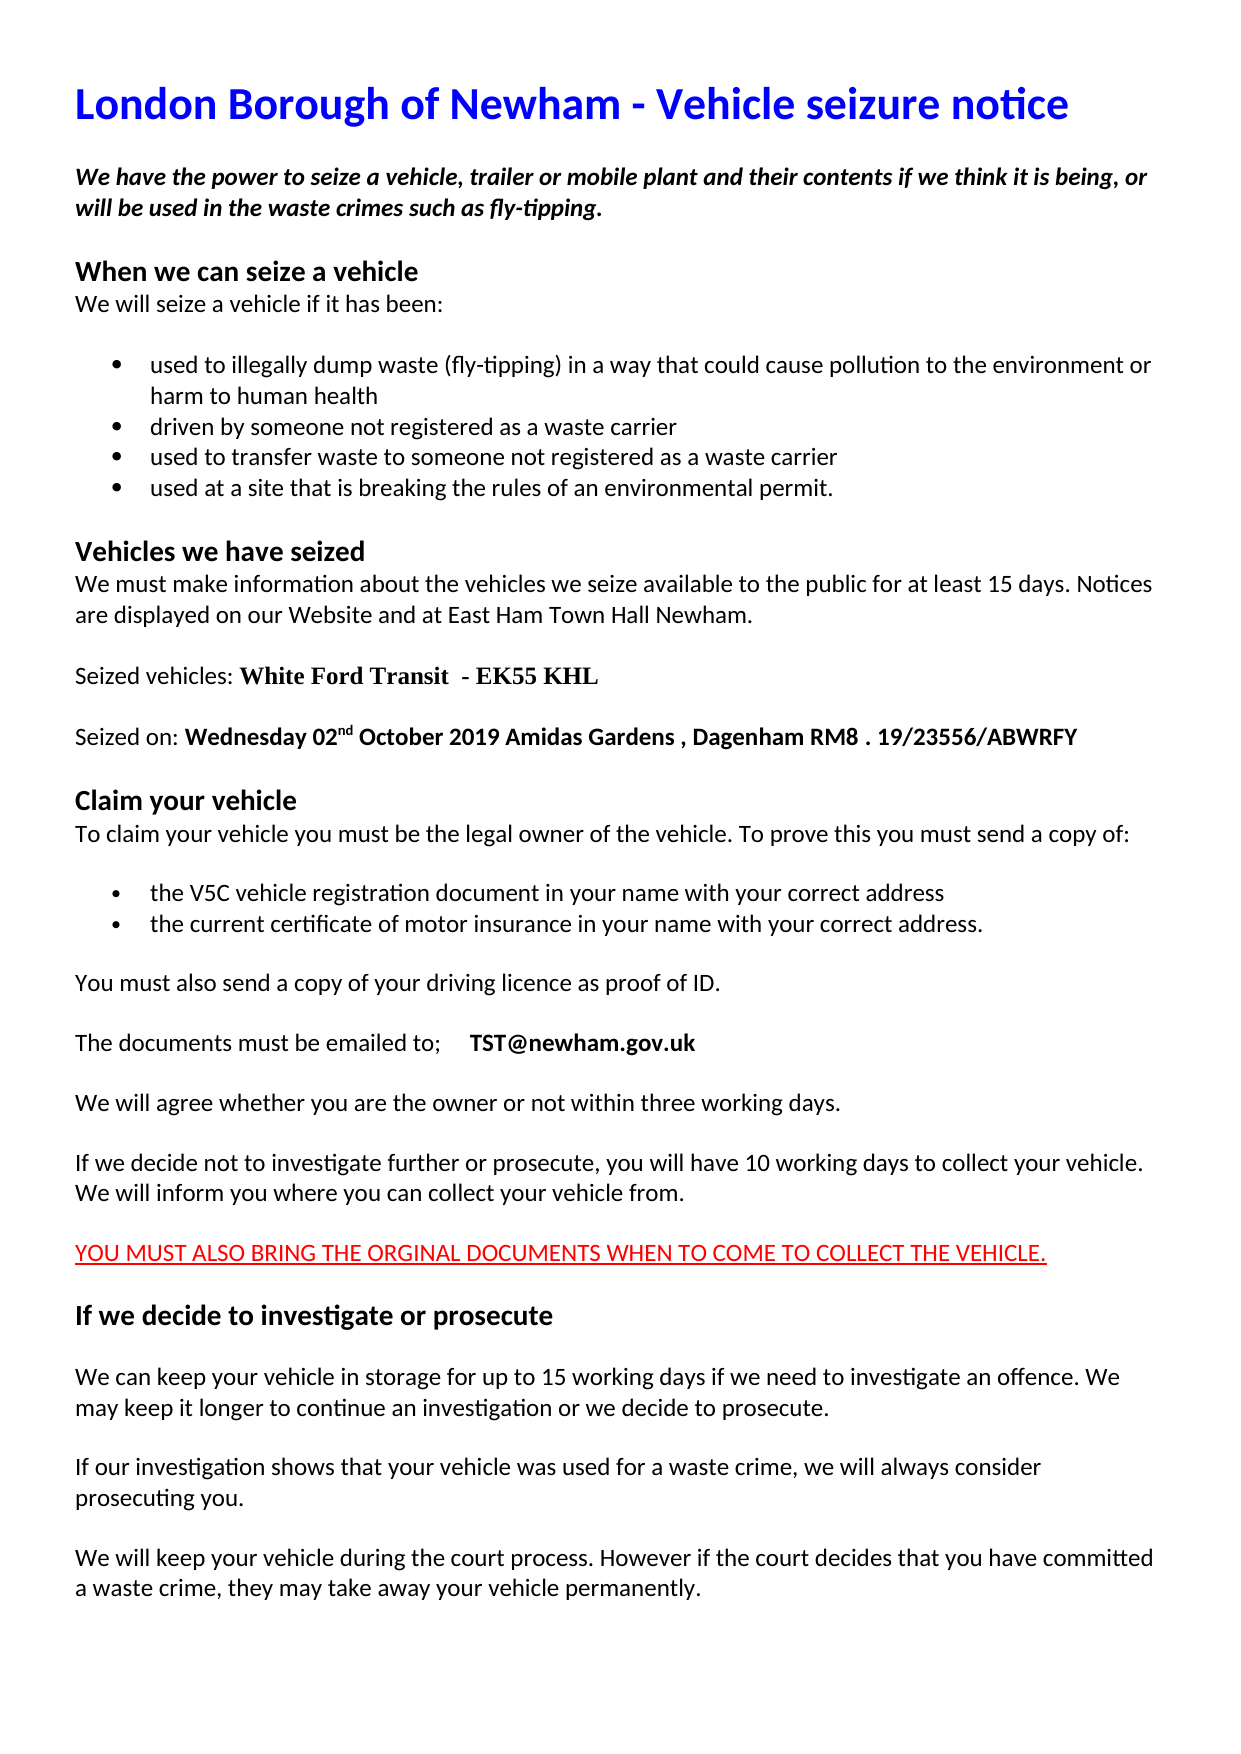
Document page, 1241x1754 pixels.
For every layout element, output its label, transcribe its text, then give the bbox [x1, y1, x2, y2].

text The documents must be emailed to; TST@newham.gov.uk [75, 1027, 1165, 1058]
text If our investigation shows that your vehicle was used for a waste crime, we will always consider prosecuting you. [75, 1452, 1165, 1513]
text We will seize a vehicle if it has been: [75, 289, 1165, 319]
text Seized vehicles: White Ford Transit - EK55 KHL [75, 660, 1165, 691]
text We will agree whether you are the owner or not within three working days. [75, 1087, 1165, 1117]
text To claim your vehicle you must be the legal owner of the vehicle. To prove this you must send a copy of: [75, 818, 1165, 848]
text If we decide to investigate or prosecute [75, 1297, 1165, 1332]
list used at a site that is breaking the rules of an environmental permit. [112, 472, 1165, 502]
text We can keep your vehicle in storage for up to 15 working days if we need to investigate an offence. We may keep it longer to continue an investigation or we decide to prosecute. [75, 1361, 1165, 1422]
list the current certificate of motor insurance in your name with your correct address. [112, 908, 1165, 938]
text Claim your vehicle [75, 782, 1165, 818]
text We will keep your vehicle during the court process. However if the court decides that you have committed a waste crime, they may take away your vehicle permanently. [75, 1542, 1165, 1603]
text You must also send a copy of your driving licence as proof of ID. [75, 968, 1165, 998]
text If we decide not to investigate further or prosecute, you will have 10 working days to collect your vehicle. We will inform you where you can collect your vehicle from. [75, 1147, 1165, 1208]
list driven by someone not registered as a waste carrier [112, 411, 1165, 441]
text We must make information about the vehicles we seize available to the public for at least 15 days. Notices are displayed on our Website and at East Ham Town Hall Newham. [75, 568, 1165, 629]
list the V5C vehicle registration document in your name with your correct address [112, 877, 1165, 908]
text YOU MUST ALSO BRING THE ORGINAL DOCUMENTS WHEN TO COME TO COLLECT THE VEHICLE. [75, 1237, 1165, 1267]
text We have the power to seize a vehicle, trailer or mobile plant and their contents if we think it is being, or will be used in the waste crimes such as fly-tipping. [75, 161, 1165, 222]
text Seized on: Wednesday 02nd October 2019 Amidas Gardens , Dagenham RM8 . 19/23556/ABWRFY [75, 721, 1165, 752]
text When we can seize a vehicle [75, 253, 1165, 289]
list used to transfer waste to someone not registered as a waste carrier [112, 441, 1165, 472]
text Vehicles we have seized [75, 533, 1165, 568]
text London Borough of Newham - Vehicle seizure notice [75, 75, 1165, 131]
list used to illegally dump waste (fly-tipping) in a way that could cause pollution to the environment or harm to human health [112, 350, 1165, 411]
